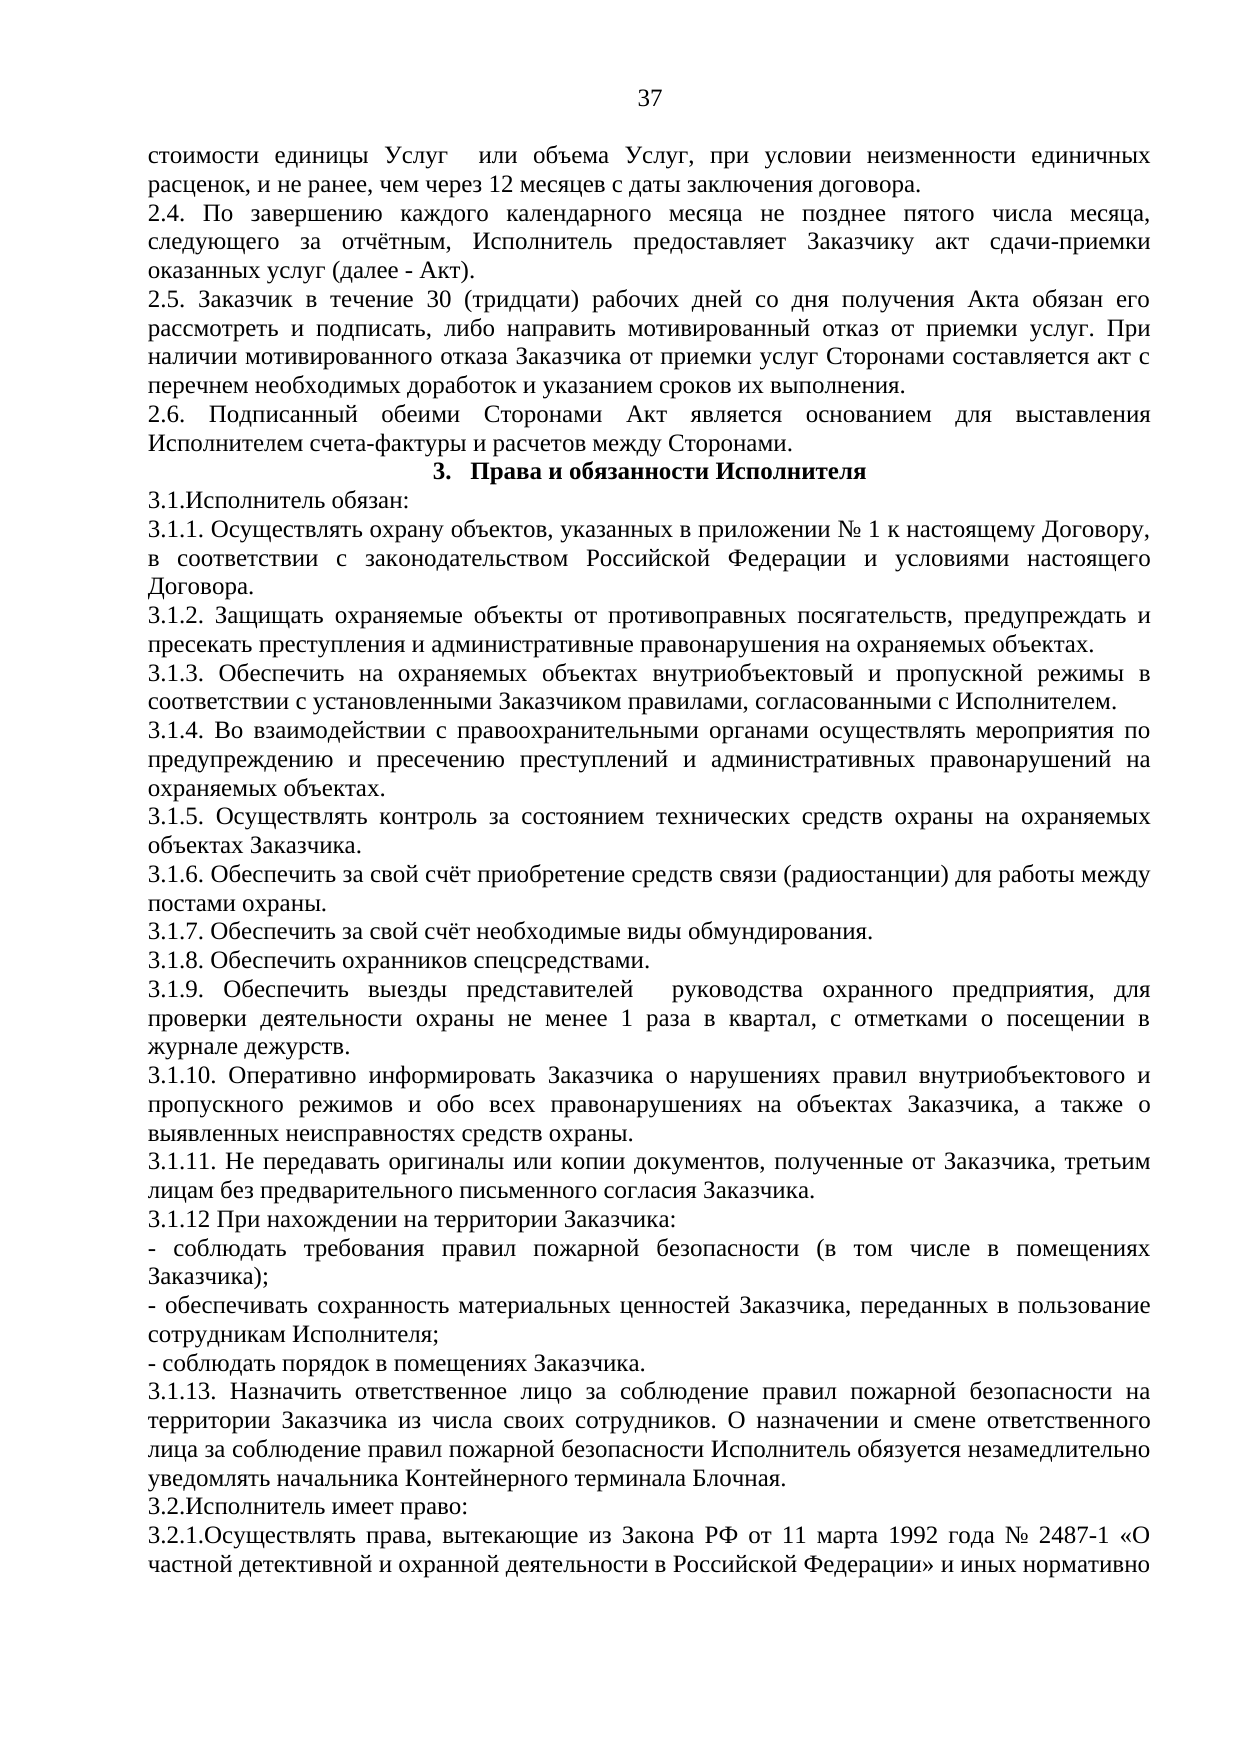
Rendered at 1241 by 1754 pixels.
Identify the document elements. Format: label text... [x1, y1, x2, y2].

text 3.1.6. Обеспечить за свой счёт приобретение средств связи (радиостанции) для работы между постами охраны. [148, 859, 1152, 916]
text 3.1.3. Обеспечить на охраняемых объектах внутриобъектовый и пропускной режимы в соответствии с установленными Заказчиком правилами, согласованными с Исполнителем. [148, 658, 1152, 715]
text 3.1.8. Обеспечить охранников спецсредствами. [148, 945, 1152, 974]
text 2.4. По завершению каждого календарного месяца не позднее пятого числа месяца, следующего за отчётным, Исполнитель предоставляет Заказчику акт сдачи-приемки оказанных услуг (далее - Акт). [148, 198, 1152, 284]
text 3.1.7. Обеспечить за свой счёт необходимые виды обмундирования. [148, 916, 1152, 945]
text 3.1.10. Оперативно информировать Заказчика о нарушениях правил внутриобъектового и пропускного режимов и обо всех правонарушениях на объектах Заказчика, а также о выявленных неисправностях средств охраны. [148, 1060, 1152, 1146]
text 3.1.4. Во взаимодействии с правоохранительными органами осуществлять мероприятия по предупреждению и пресечению преступлений и административных правонарушений на охраняемых объектах. [148, 715, 1152, 801]
text 2.6. Подписанный обеими Сторонами Акт является основанием для выставления Исполнителем счета-фактуры и расчетов между Сторонами. [148, 399, 1152, 456]
text 3.1.5. Осуществлять контроль за состоянием технических средств охраны на охраняемых объектах Заказчика. [148, 801, 1152, 859]
text - обеспечивать сохранность материальных ценностей Заказчика, переданных в пользование сотрудникам Исполнителя; [148, 1290, 1152, 1348]
text 3.1.11. Не передавать оригиналы или копии документов, полученные от Заказчика, третьим лицам без предварительного письменного согласия Заказчика. [148, 1146, 1152, 1204]
text 3.1.Исполнитель обязан: [148, 485, 1152, 514]
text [148, 1520, 1152, 1578]
text 3.1.1. Осуществлять охрану объектов, указанных в приложении № 1 к настоящему Договору, в соответствии с законодательством Российской Федерации и условиями настоящего Договора. [148, 514, 1152, 600]
list Права и обязанности Исполнителя [148, 456, 1152, 485]
text 2.5. Заказчик в течение 30 (тридцати) рабочих дней со дня получения Акта обязан его рассмотреть и подписать, либо направить мотивированный отказ от приемки услуг. При наличии мотивированного отказа Заказчика от приемки услуг Сторонами составляется акт с перечнем необходимых доработок и указанием сроков их выполнения. [148, 284, 1152, 399]
text - соблюдать требования правил пожарной безопасности (в том числе в помещениях Заказчика); [148, 1233, 1152, 1290]
text 3.2.Исполнитель имеет право: [148, 1491, 1152, 1520]
text 3.1.2. Защищать охраняемые объекты от противоправных посягательств, предупреждать и пресекать преступления и административные правонарушения на охраняемых объектах. [148, 600, 1152, 658]
text 3.1.12 При нахождении на территории Заказчика: [148, 1204, 1152, 1233]
text 3.1.9. Обеспечить выезды представителей руководства охранного предприятия, для проверки деятельности охраны не менее 1 раза в квартал, с отметками о посещении в журнале дежурств. [148, 974, 1152, 1060]
text - соблюдать порядок в помещениях Заказчика. [148, 1348, 1152, 1376]
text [148, 140, 1152, 198]
text 3.1.13. Назначить ответственное лицо за соблюдение правил пожарной безопасности на территории Заказчика из числа своих сотрудников. О назначении и смене ответственного лица за соблюдение правил пожарной безопасности Исполнитель обязуется незамедлительно уведомлять начальника Контейнерного терминала Блочная. [148, 1376, 1152, 1491]
